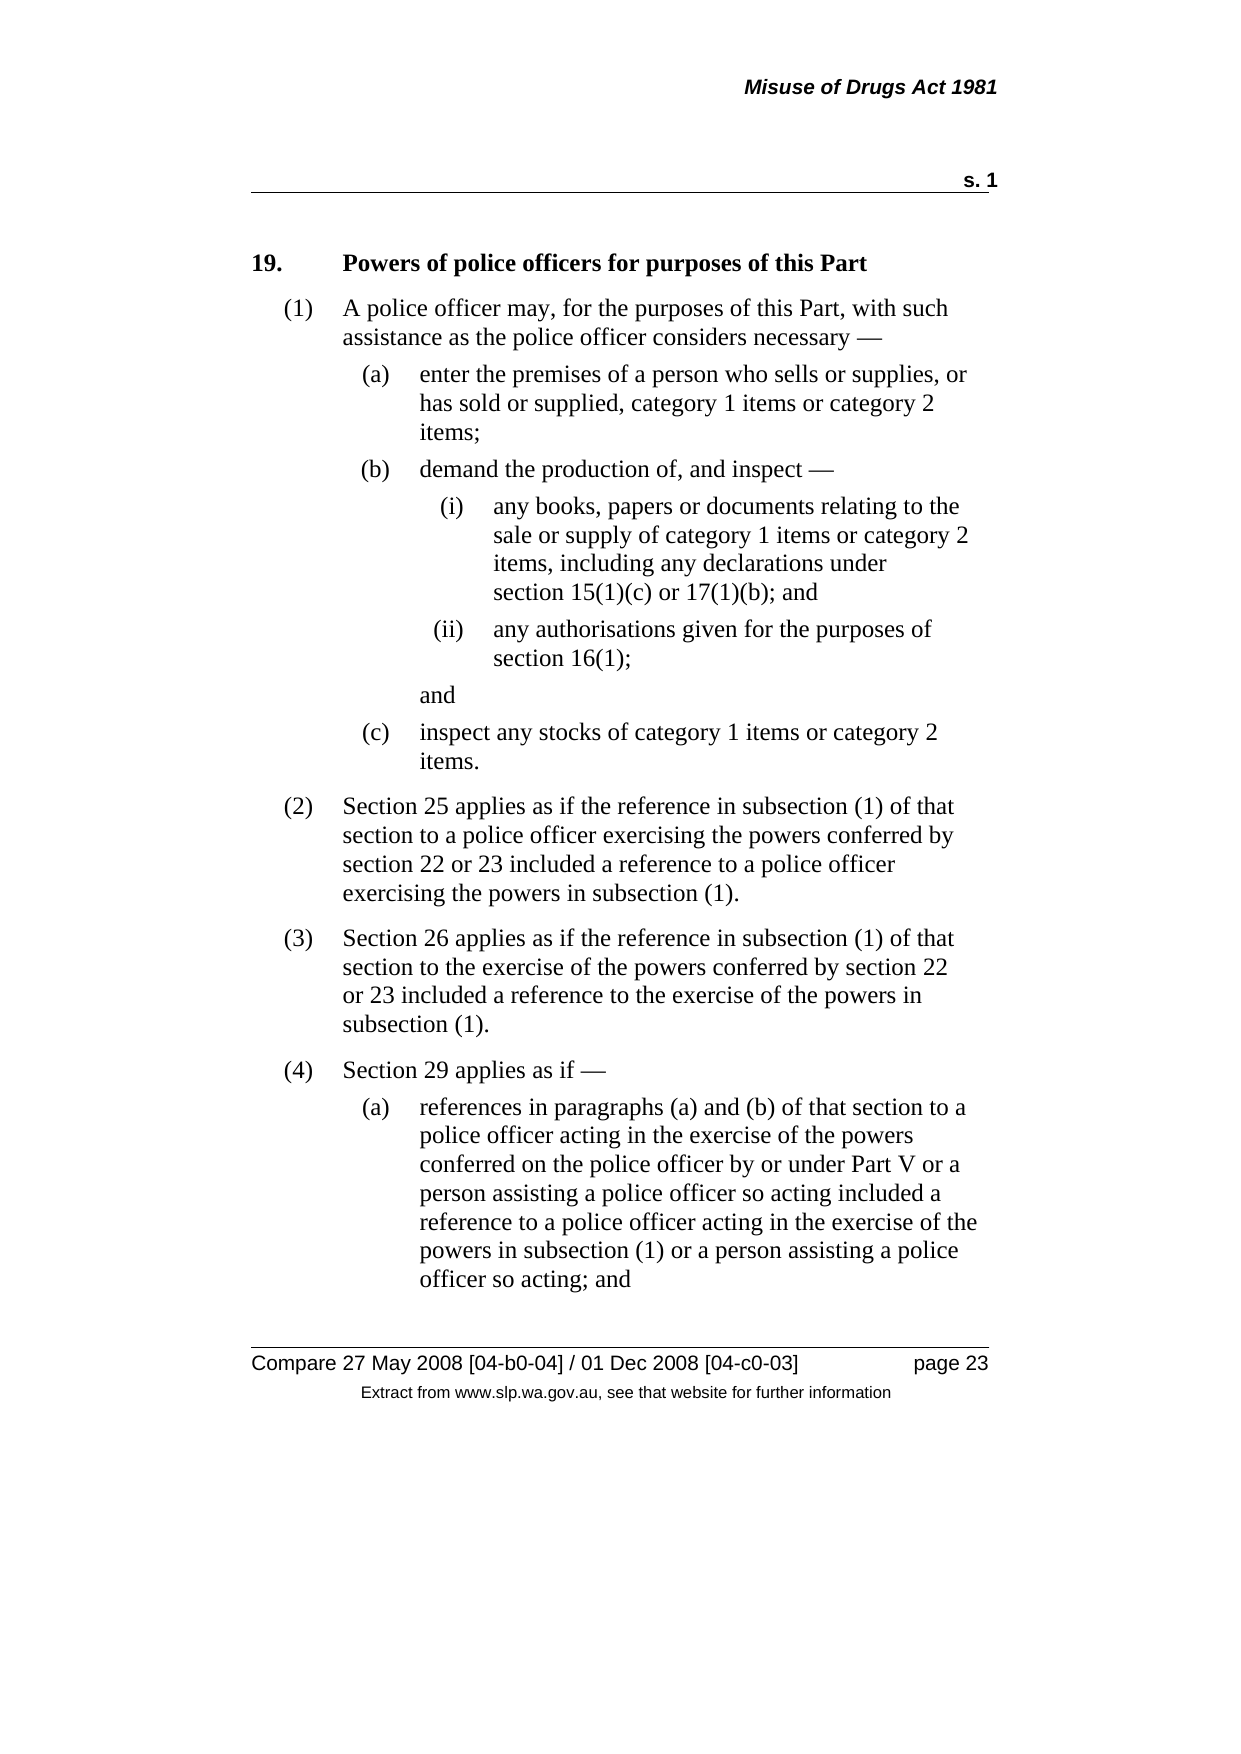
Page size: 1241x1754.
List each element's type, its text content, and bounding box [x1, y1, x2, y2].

text (4) Section 29 applies as if — [251, 1055, 989, 1083]
text (i) any books, papers or documents relating to the sale or supply of category 1 items or category 2 items, including any declarations under section 15(1)(c) or 17(1)(b); and [251, 491, 989, 606]
subtitle 19. Powers of police officers for purposes of this Part [251, 248, 989, 277]
text (c) inspect any stocks of category 1 items or category 2 items. [251, 717, 989, 775]
text (b) demand the production of, and inspect — [251, 454, 989, 483]
text (2) Section 25 applies as if the reference in subsection (1) of that section to a police officer exercising the powers conferred by section 22 or 23 included a reference to a police officer exercising the powers in subsection (1). [251, 791, 989, 906]
text (3) Section 26 applies as if the reference in subsection (1) of that section to the exercise of the powers conferred by section 22 or 23 included a reference to the exercise of the powers in subsection (1). [251, 923, 989, 1038]
text (ii) any authorisations given for the purposes of section 16(1); [251, 614, 989, 672]
text (a) references in paragraphs (a) and (b) of that section to a police officer acting in the exercise of the powers conferred on the police officer by or under Part V or a person assisting a police officer so acting included a reference to a police officer acting in the exercise of the powers in subsection (1) or a person assisting a police officer so acting; and [251, 1092, 989, 1293]
text (a) enter the premises of a person who sells or supplies, or has sold or supplied, category 1 items or category 2 items; [251, 359, 989, 446]
text and [251, 680, 989, 709]
text (1) A police officer may, for the purposes of this Part, with such assistance as the police officer considers necessary — [251, 293, 989, 351]
